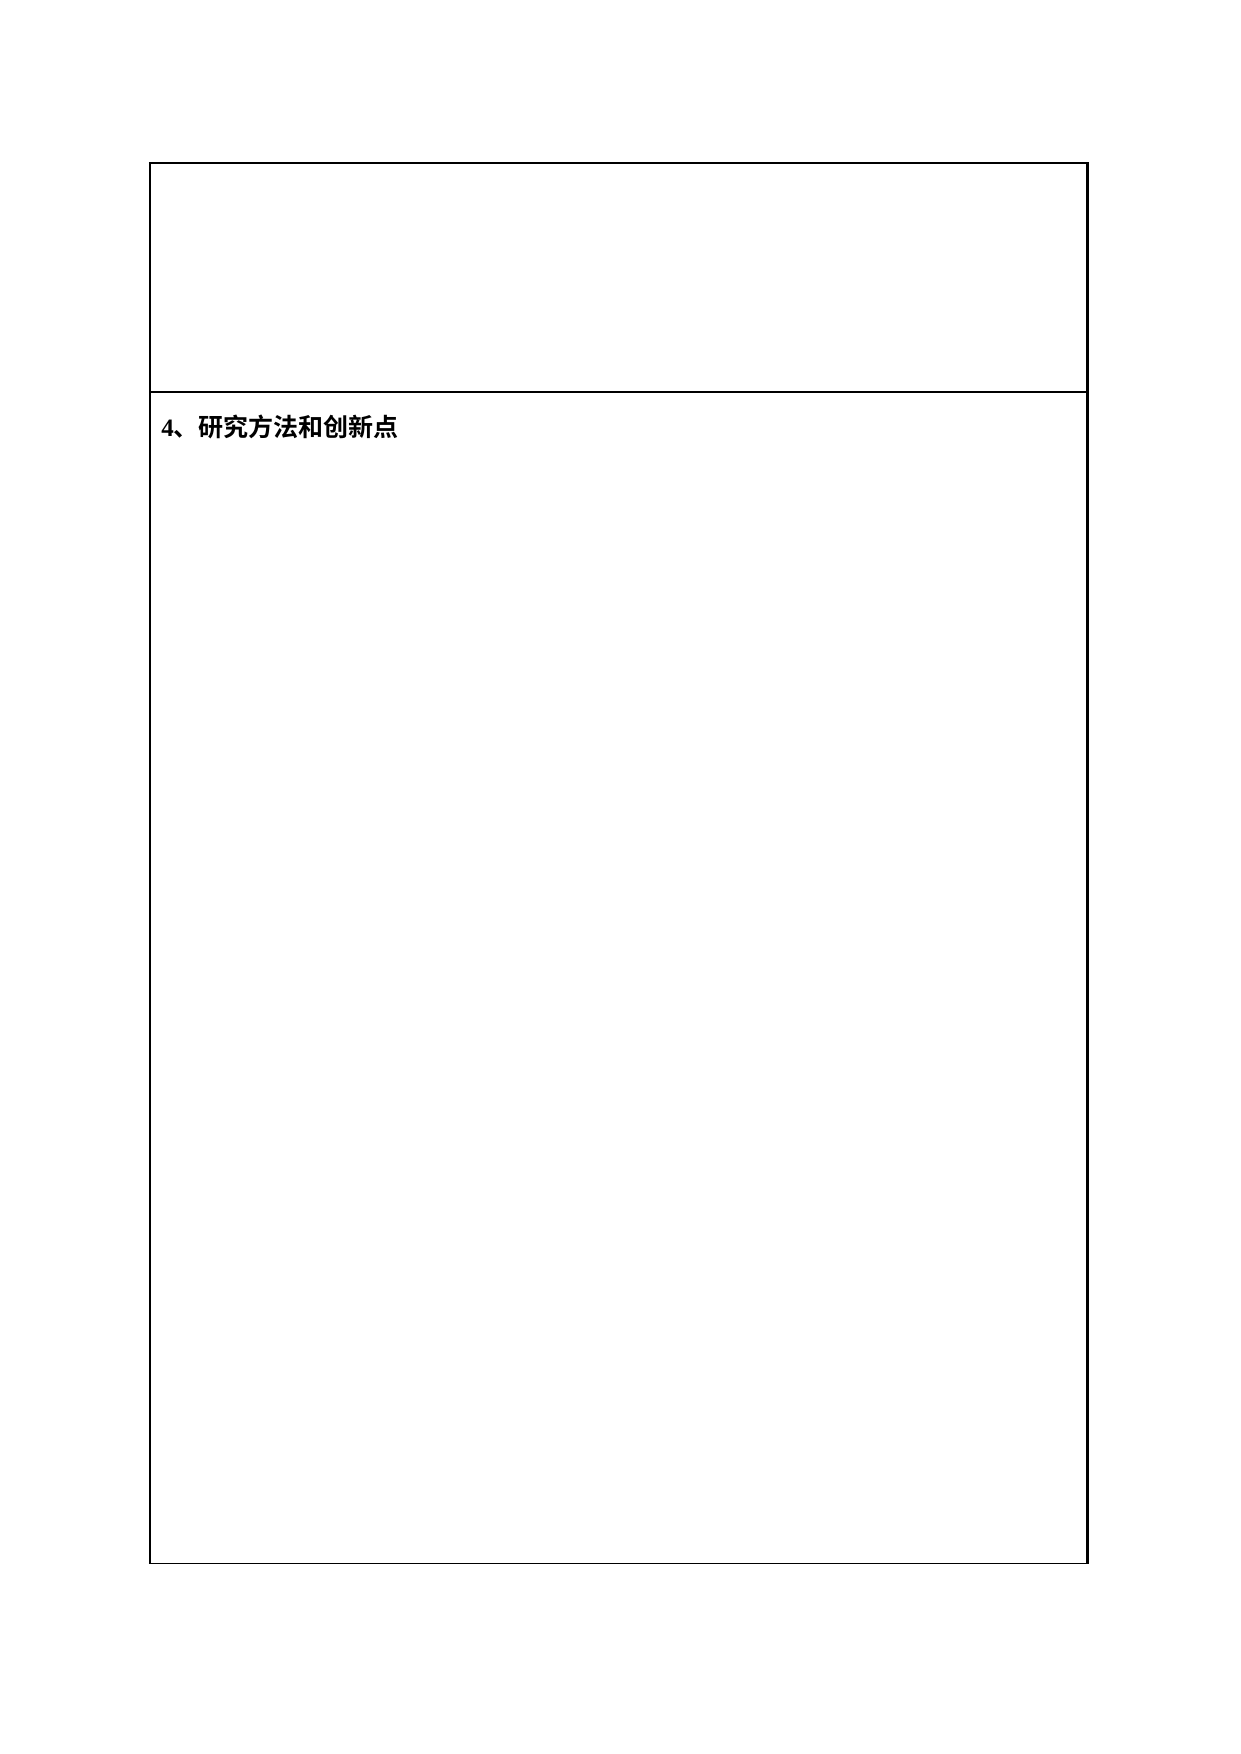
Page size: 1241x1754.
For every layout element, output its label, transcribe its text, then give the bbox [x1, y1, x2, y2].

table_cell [151, 164, 1086, 391]
table_cell 4、研究方法和创新点 [151, 393, 1086, 1563]
